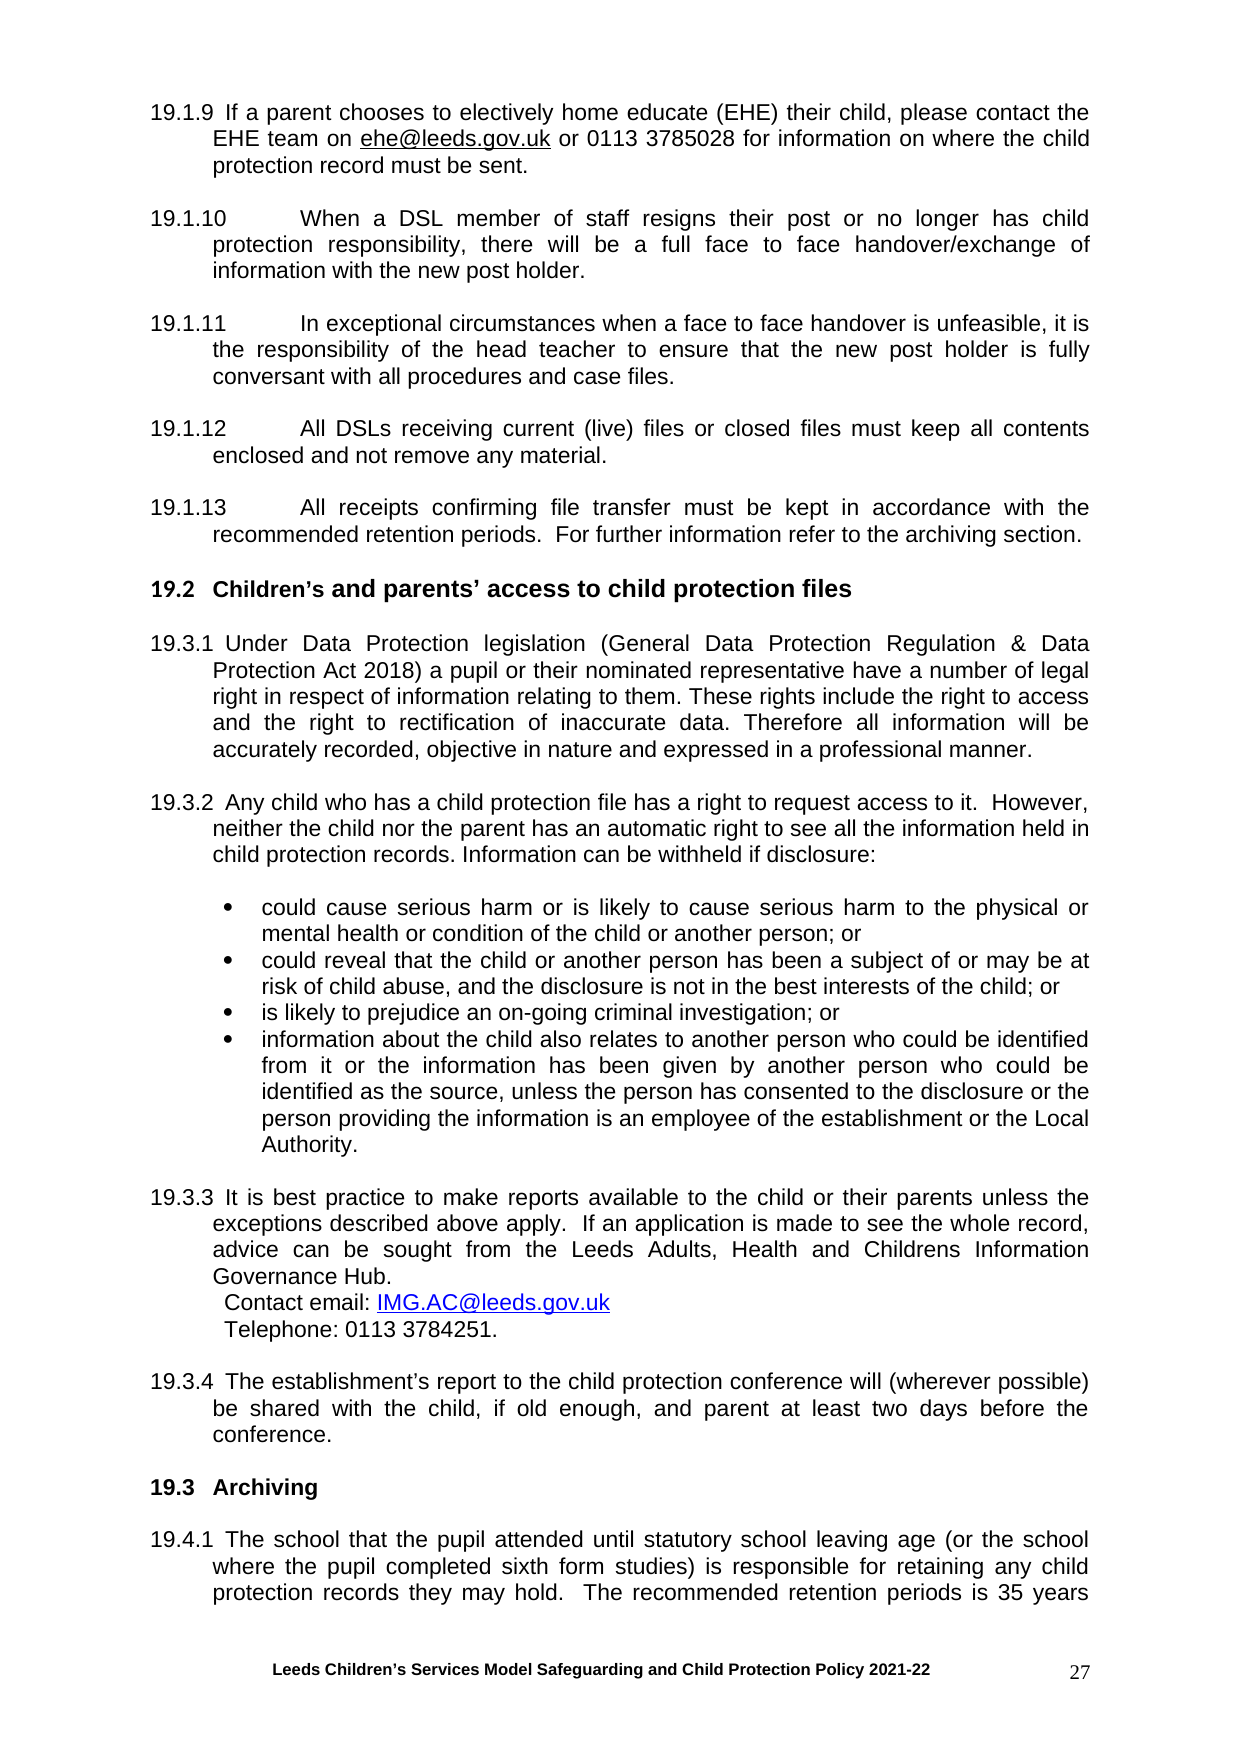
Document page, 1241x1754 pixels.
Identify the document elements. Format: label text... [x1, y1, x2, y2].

list Any child who has a child protection file has a right to request access to it. However, neither the child nor the parent has an automatic right to see all the information held in child protection records. Information can be withheld if disclosure: [150, 788, 1090, 867]
list is likely to prejudice an on-going criminal investigation; or [224, 999, 1090, 1026]
list If a parent chooses to electively home educate (EHE) their child, please contact the EHE team on ehe@leeds.gov.uk or 0113 3785028 for information on where the child protection record must be sent. [150, 99, 1090, 178]
list In exceptional circumstances when a face to face handover is unfeasible, it is the responsibility of the head teacher to ensure that the new post holder is fully conversant with all procedures and case files. [150, 310, 1090, 389]
text Contact email: IMG.AC@leeds.gov.uk [224, 1289, 1090, 1316]
list could reveal that the child or another person has been a subject of or may be at risk of child abuse, and the disclosure is not in the best interests of the child; or [224, 947, 1090, 999]
list could cause serious harm or is likely to cause serious harm to the physical or mental health or condition of the child or another person; or [224, 894, 1090, 947]
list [150, 1526, 1090, 1605]
text Telephone: 0113 3784251. [224, 1316, 1090, 1342]
list The establishment’s report to the child protection conference will (wherever possible) be shared with the child, if old enough, and parent at least two days before the conference. [150, 1368, 1090, 1447]
list Under Data Protection legislation (General Data Protection Regulation & Data Protection Act 2018) a pupil or their nominated representative have a number of legal right in respect of information relating to them. These rights include the right to access and the right to rectification of inaccurate data. Therefore all information will be accurately recorded, objective in nature and expressed in a professional manner. [150, 630, 1090, 762]
list All receipts confirming file transfer must be kept in accordance with the recommended retention periods. For further information refer to the archiving section. [150, 494, 1090, 547]
list Children’s and parents’ access to child protection files [150, 573, 1090, 604]
list Archiving [150, 1474, 1090, 1500]
list It is best practice to make reports available to the child or their parents unless the exceptions described above apply. If an application is made to see the whole record, advice can be sought from the Leeds Adults, Health and Childrens Information Governance Hub. [150, 1184, 1090, 1289]
list All DSLs receiving current (live) files or closed files must keep all contents enclosed and not remove any material. [150, 415, 1090, 468]
list information about the child also relates to another person who could be identified from it or the information has been given by another person who could be identified as the source, unless the person has consented to the disclosure or the person providing the information is an employee of the establishment or the Local Authority. [224, 1026, 1090, 1157]
list When a DSL member of staff resigns their post or no longer has child protection responsibility, there will be a full face to face handover/exchange of information with the new post holder. [150, 204, 1090, 283]
